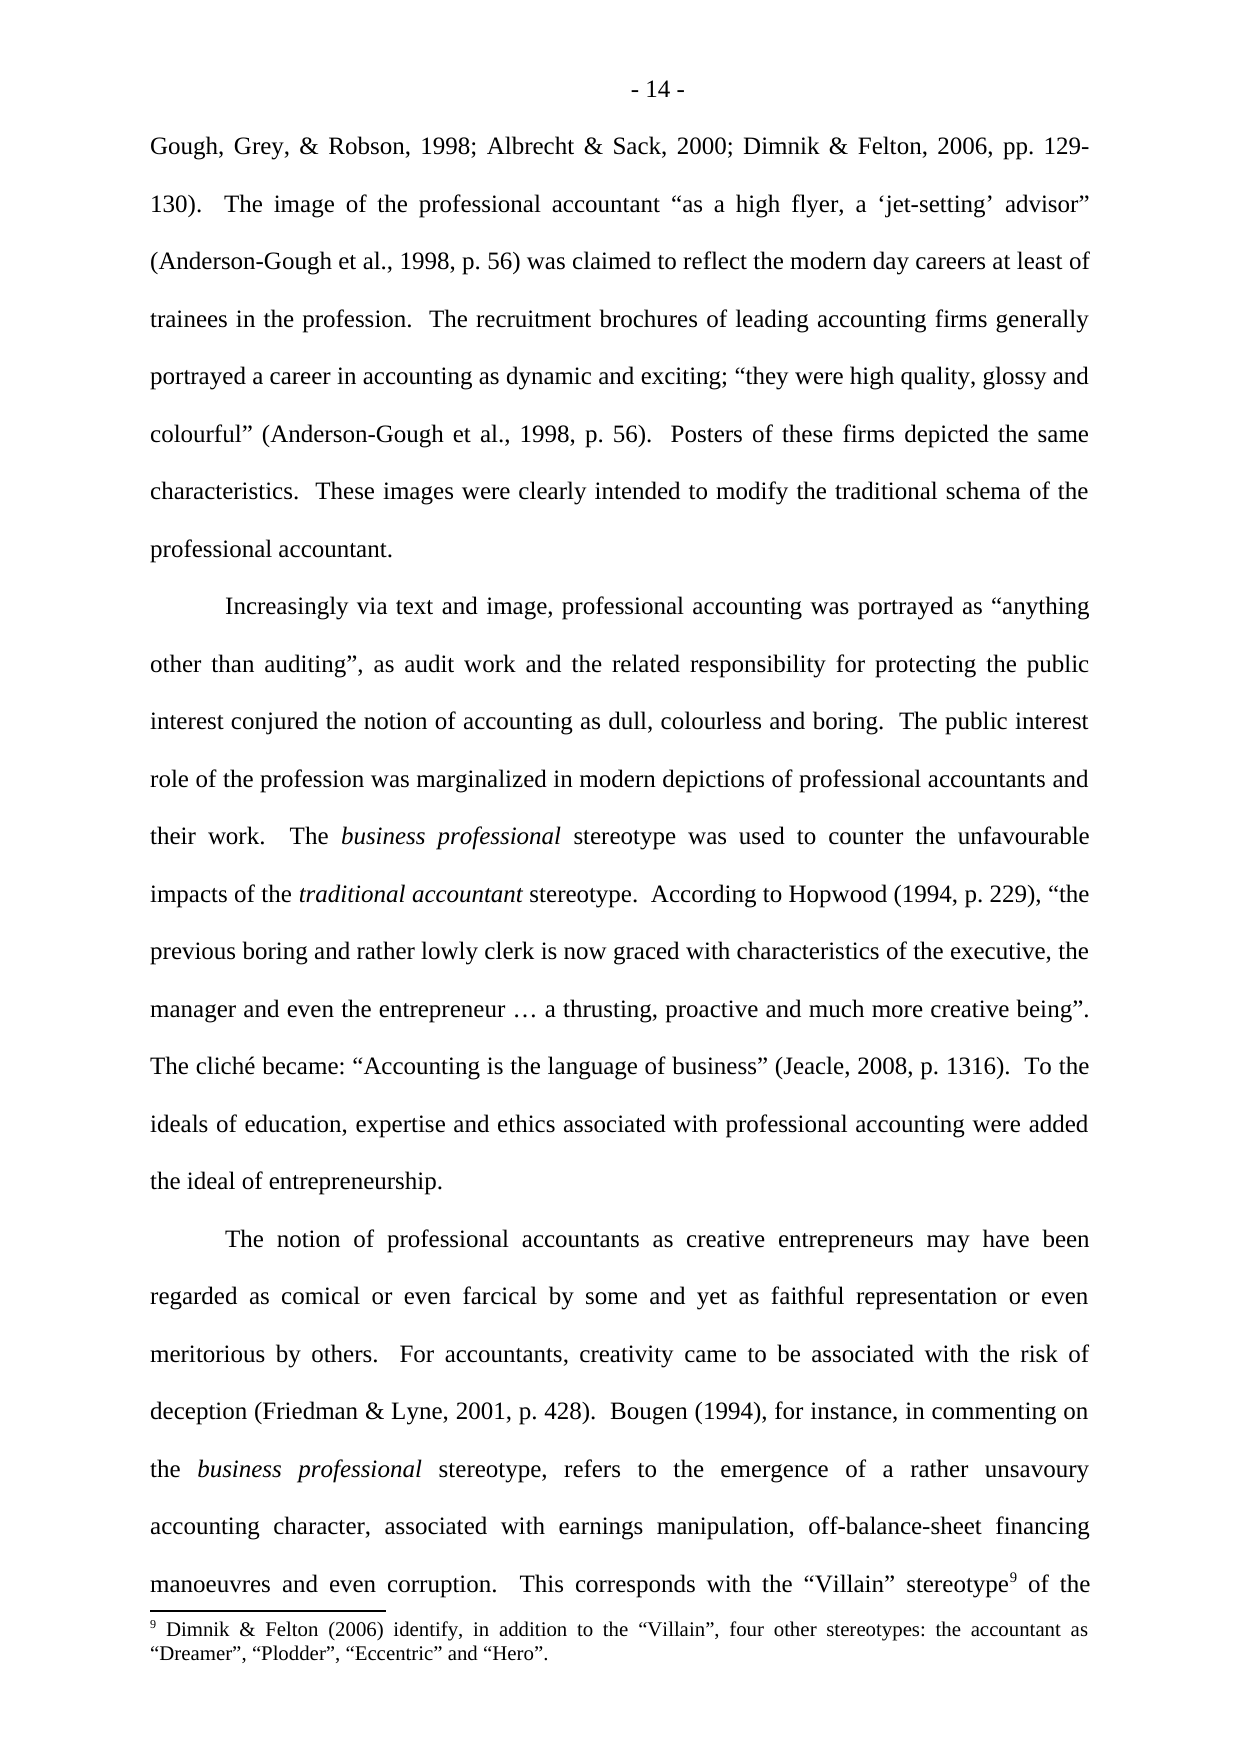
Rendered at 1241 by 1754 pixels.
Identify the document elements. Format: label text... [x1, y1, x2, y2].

text Increasingly via text and image, professional accounting was portrayed as “anything other than auditing”, as audit work and the related responsibility for protecting the public interest conjured the notion of accounting as dull, colourless and boring. The public interest role of the profession was marginalized in modern depictions of professional accountants and their work. The business professional stereotype was used to counter the unfavourable impacts of the traditional accountant stereotype. According to Hopwood (1994, p. 229), “the previous boring and rather lowly clerk is now graced with characteristics of the executive, the manager and even the entrepreneur … a thrusting, proactive and much more creative being”. The cliché became: “Accounting is the language of business” (Jeacle, 2008, p. 1316). To the ideals of education, expertise and ethics associated with professional accounting were added the ideal of entrepreneurship. [150, 591, 1090, 1195]
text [150, 1224, 1090, 1597]
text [150, 131, 1090, 562]
